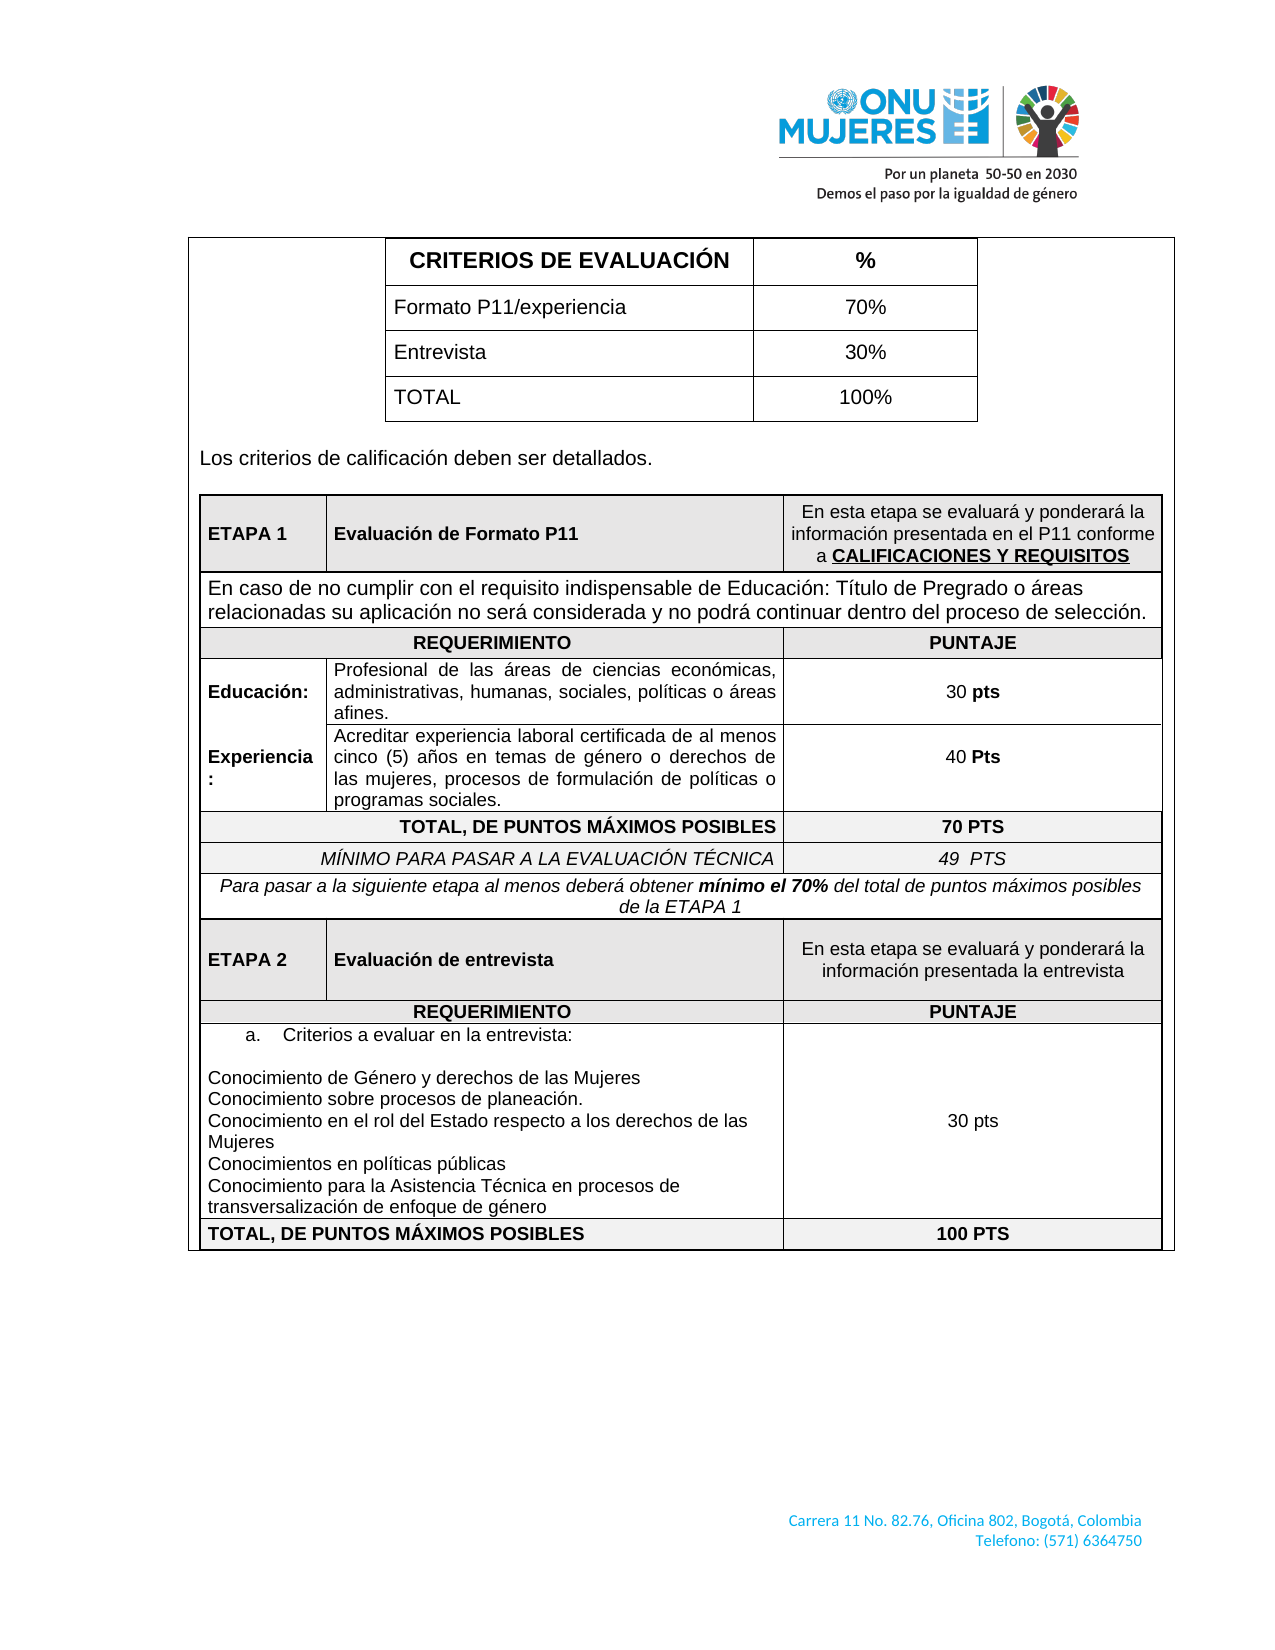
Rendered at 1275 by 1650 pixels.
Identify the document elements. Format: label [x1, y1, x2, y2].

table_cell [189, 238, 1174, 1250]
